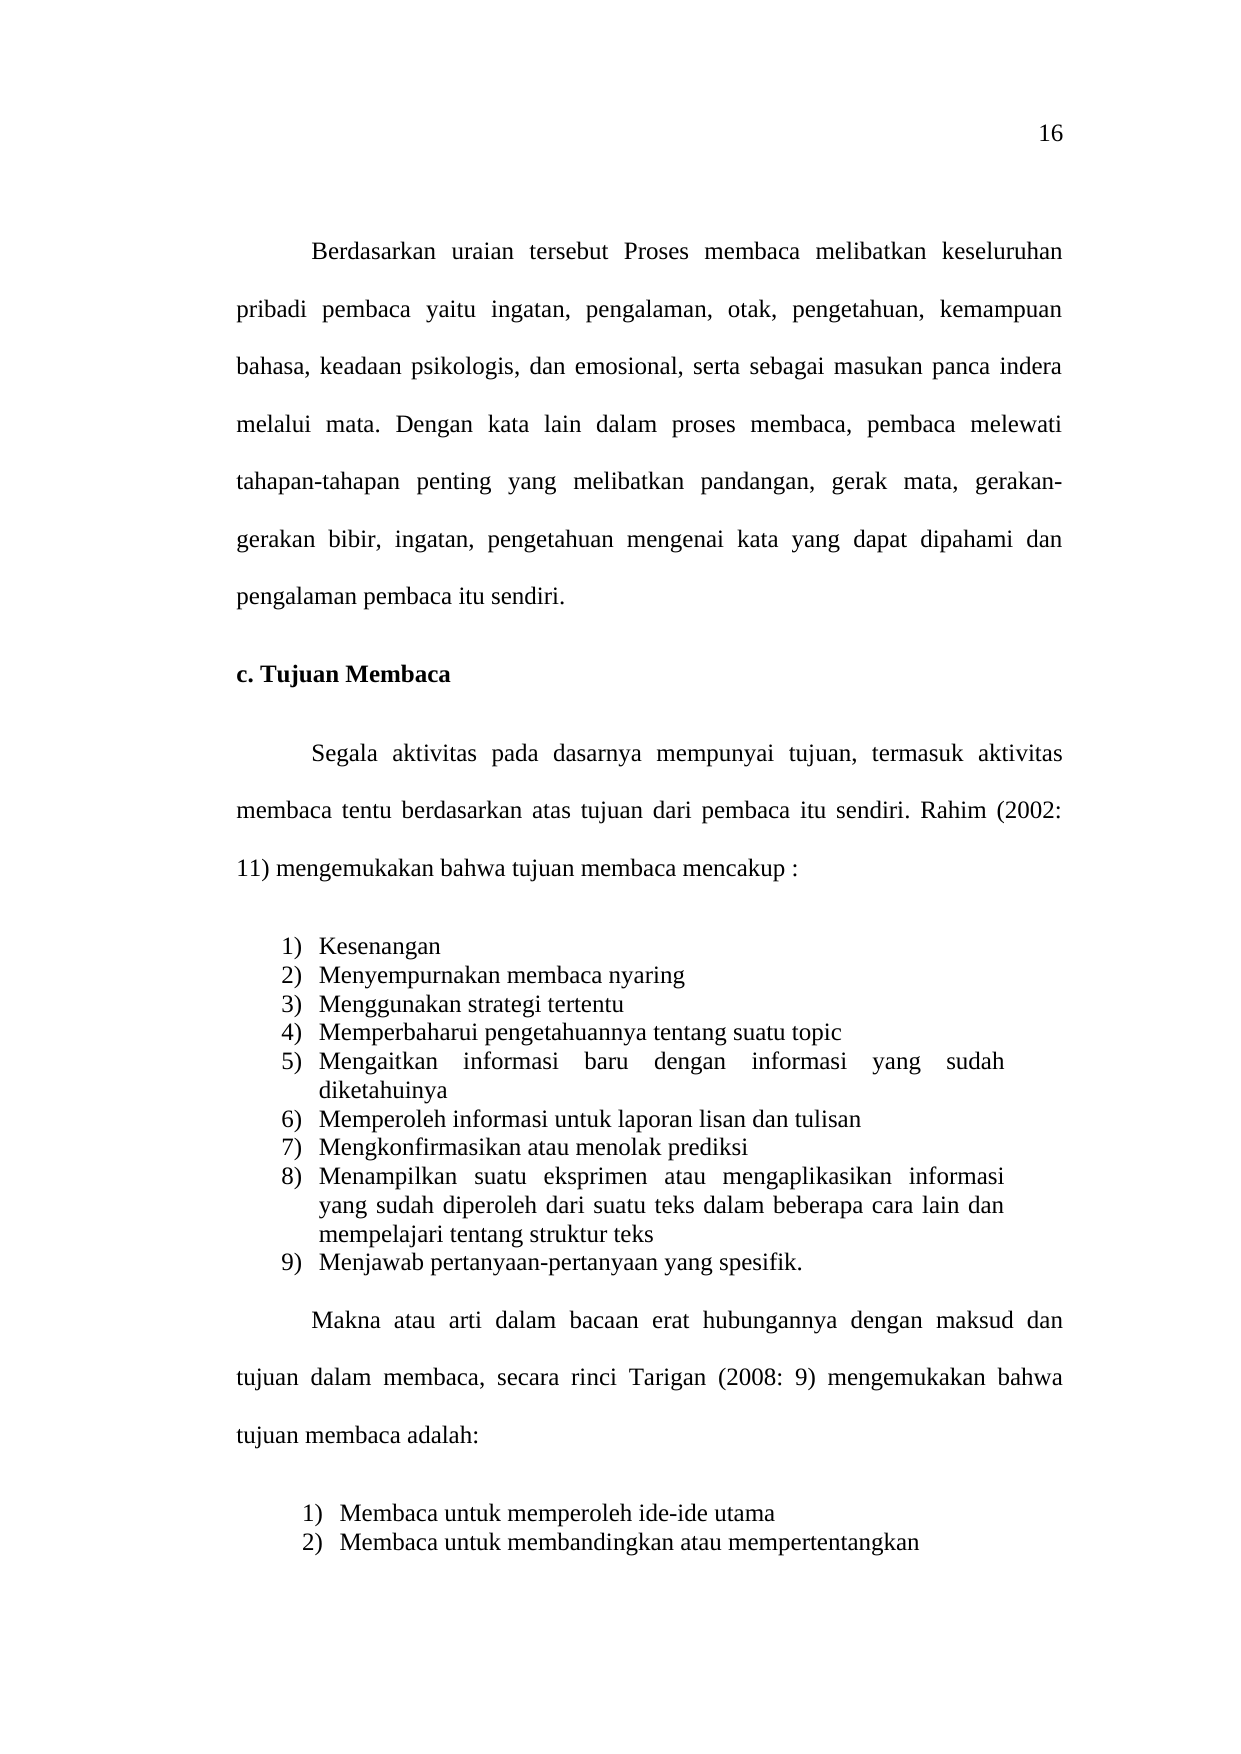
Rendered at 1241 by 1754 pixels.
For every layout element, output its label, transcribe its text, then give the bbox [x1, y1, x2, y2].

list Mengkonfirmasikan atau menolak prediksi [281, 1132, 1005, 1161]
text Berdasarkan uraian tersebut Proses membaca melibatkan keseluruhan pribadi pembaca yaitu ingatan, pengalaman, otak, pengetahuan, kemampuan bahasa, keadaan psikologis, dan emosional, serta sebagai masukan panca indera melalui mata. Dengan kata lain dalam proses membaca, pembaca melewati tahapan-tahapan penting yang melibatkan pandangan, gerak mata, gerakan-gerakan bibir, ingatan, pengetahuan mengenai kata yang dapat dipahami dan pengalaman pembaca itu sendiri. [236, 236, 1063, 610]
list Memperoleh informasi untuk laporan lisan dan tulisan [281, 1104, 1005, 1132]
list Menggunakan strategi tertentu [281, 989, 1005, 1017]
list Menjawab pertanyaan-pertanyaan yang spesifik. [281, 1247, 1005, 1276]
list Membaca untuk memperoleh ide-ide utama [302, 1498, 986, 1527]
list Kesenangan [281, 931, 1005, 960]
list Memperbaharui pengetahuannya tentang suatu topic [281, 1017, 1005, 1046]
list Menampilkan suatu eksprimen atau mengaplikasikan informasi yang sudah diperoleh dari suatu teks dalam beberapa cara lain dan mempelajari tentang struktur teks [281, 1161, 1005, 1247]
list Mengaitkan informasi baru dengan informasi yang sudah diketahuinya [281, 1046, 1005, 1104]
text c. Tujuan Membaca [236, 659, 1063, 688]
list Menyempurnakan membaca nyaring [281, 960, 1005, 989]
list Membaca untuk membandingkan atau mempertentangkan [302, 1527, 986, 1556]
text Makna atau arti dalam bacaan erat hubungannya dengan maksud dan tujuan dalam membaca, secara rinci Tarigan (2008: 9) mengemukakan bahwa tujuan membaca adalah: [236, 1305, 1064, 1449]
text Segala aktivitas pada dasarnya mempunyai tujuan, termasuk aktivitas membaca tentu berdasarkan atas tujuan dari pembaca itu sendiri. Rahim (2002: 11) mengemukakan bahwa tujuan membaca mencakup : [236, 738, 1063, 882]
